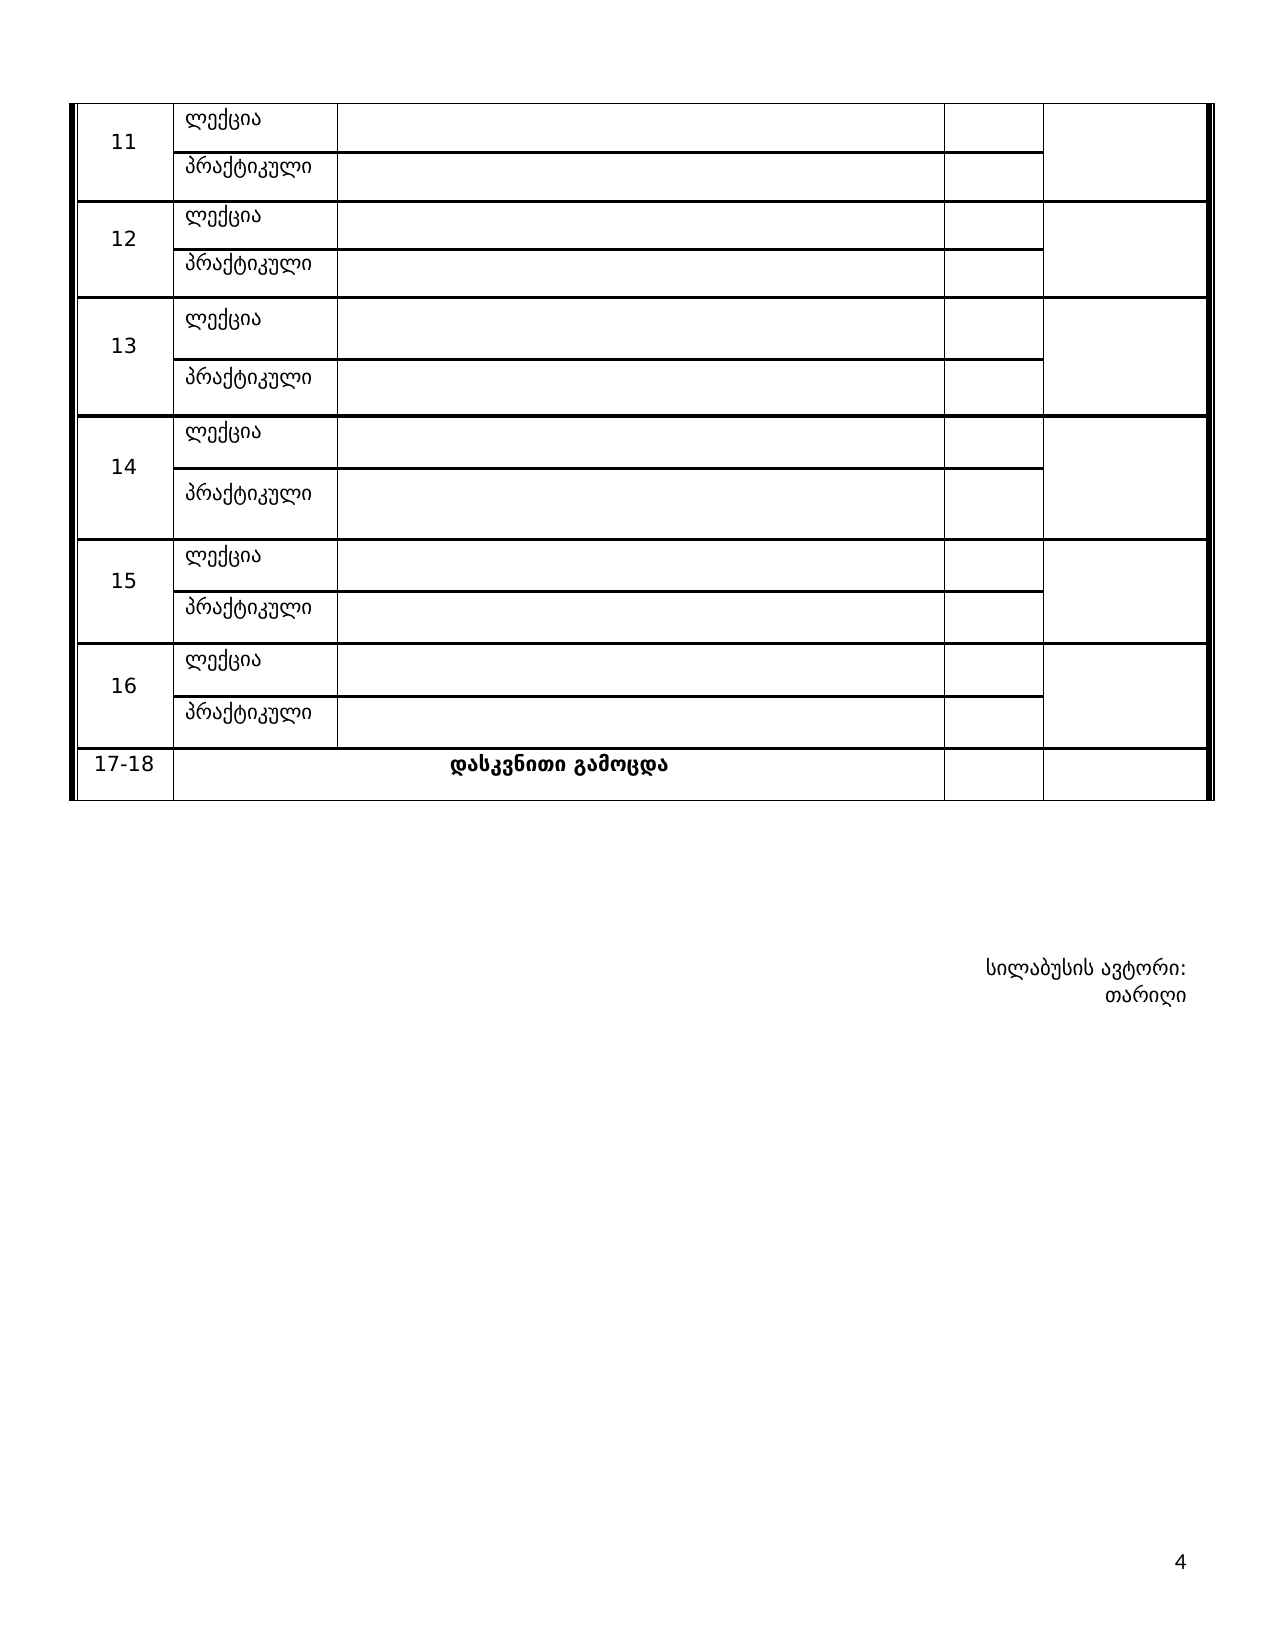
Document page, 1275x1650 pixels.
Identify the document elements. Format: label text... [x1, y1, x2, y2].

table_cell [1044, 645, 1206, 747]
table_cell [338, 593, 944, 642]
table_cell 12 [78, 203, 173, 296]
table_cell [945, 203, 1043, 248]
table_cell [945, 750, 1043, 799]
text თარიღი [118, 983, 1186, 1008]
table_cell დასკვნითი გამოცდა [174, 750, 944, 799]
table_cell [338, 698, 944, 747]
table_cell [338, 104, 944, 151]
table_cell 14 [78, 418, 173, 537]
table_cell [1044, 541, 1206, 642]
table_cell [1044, 750, 1206, 799]
table_cell ლექცია [174, 203, 337, 248]
table_cell ლექცია [174, 104, 337, 151]
table_cell [945, 251, 1043, 296]
table_cell 11 [78, 104, 173, 199]
table_cell [1044, 299, 1206, 414]
table_cell [945, 645, 1043, 695]
table_cell [338, 154, 944, 199]
table_cell 17-18 [78, 750, 173, 799]
table_cell პრაქტიკული [174, 593, 337, 642]
table_cell [945, 154, 1043, 199]
table_cell [945, 698, 1043, 747]
table_cell 13 [78, 299, 173, 414]
table_cell ლექცია [174, 418, 337, 467]
table_cell [1044, 104, 1206, 199]
table_cell [1044, 203, 1206, 296]
table_cell პრაქტიკული [174, 154, 337, 199]
table_cell პრაქტიკული [174, 251, 337, 296]
table_cell პრაქტიკული [174, 361, 337, 414]
table_cell [945, 104, 1043, 151]
table_cell [945, 541, 1043, 590]
table_cell [338, 251, 944, 296]
table_cell 16 [78, 645, 173, 747]
table_cell [945, 470, 1043, 537]
table_cell პრაქტიკული [174, 698, 337, 747]
table_cell ლექცია [174, 299, 337, 358]
table_cell [945, 593, 1043, 642]
table_cell [338, 645, 944, 695]
table_cell [338, 299, 944, 358]
table_cell [338, 203, 944, 248]
table_cell [945, 418, 1043, 467]
table_cell ლექცია [174, 541, 337, 590]
text სილაბუსის ავტორი: [118, 956, 1186, 980]
table_cell 15 [78, 541, 173, 642]
table_cell ლექცია [174, 645, 337, 695]
table_cell [338, 361, 944, 414]
table_cell [338, 470, 944, 537]
table_cell პრაქტიკული [174, 470, 337, 537]
table_cell [1044, 418, 1206, 537]
table_cell [945, 361, 1043, 414]
table_cell [338, 418, 944, 467]
table_cell [945, 299, 1043, 358]
table_cell [338, 541, 944, 590]
